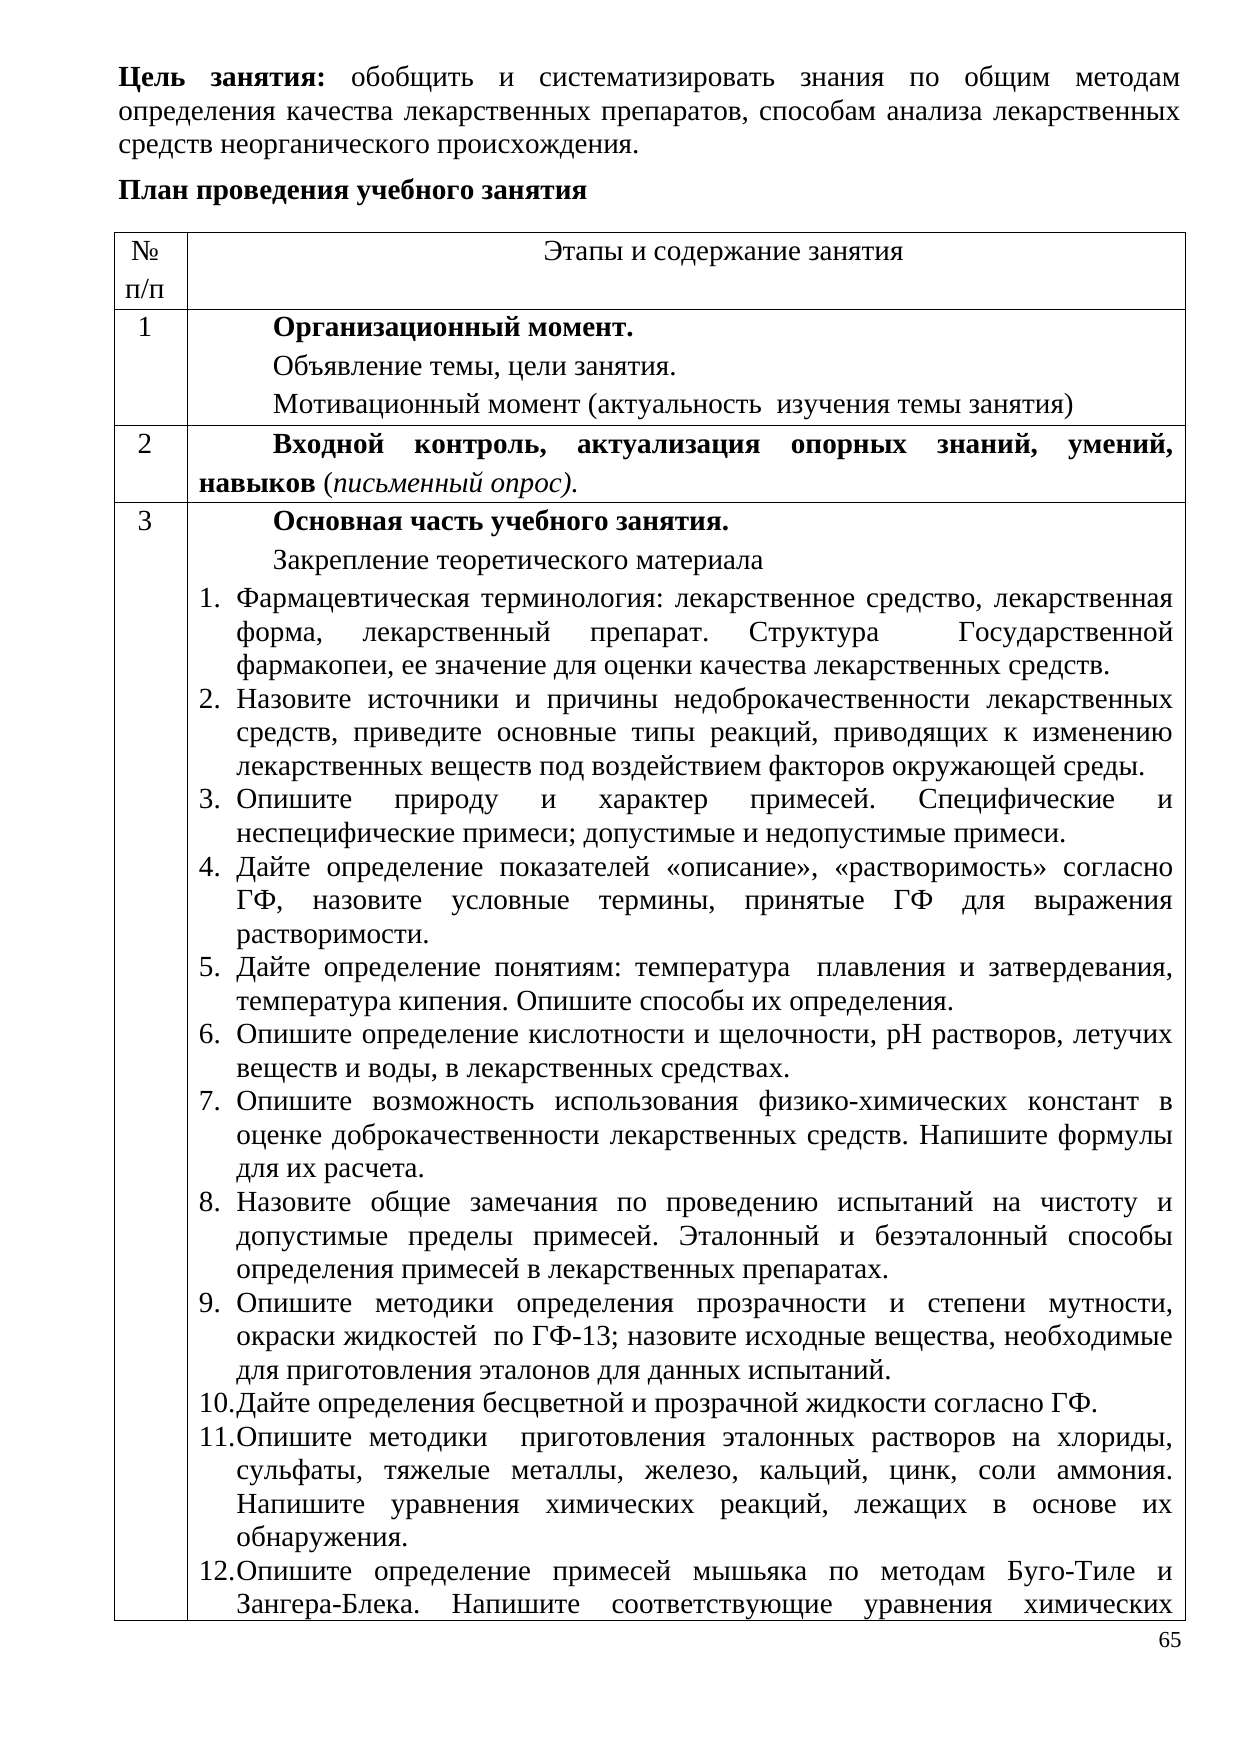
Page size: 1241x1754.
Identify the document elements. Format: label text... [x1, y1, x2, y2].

table_header № п/п [115, 233, 187, 308]
table_cell 2 [115, 426, 187, 502]
table_cell Организационный момент. Объявление темы, цели занятия. Мотивационный момент (актуальность изучения темы занятия) [188, 310, 1185, 425]
table_cell 1 [115, 310, 187, 425]
text Цель занятия: обобщить и систематизировать знания по общим методам определения качества лекарственных препаратов, способам анализа лекарственных средств неорганического происхождения. [118, 59, 1181, 160]
text План проведения учебного занятия [118, 172, 1181, 206]
table_cell 3 [115, 503, 187, 1620]
table_header Этапы и содержание занятия [188, 233, 1185, 308]
table_cell Входной контроль, актуализация опорных знаний, умений, навыков (письменный опрос). [188, 426, 1185, 502]
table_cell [188, 503, 1185, 1620]
